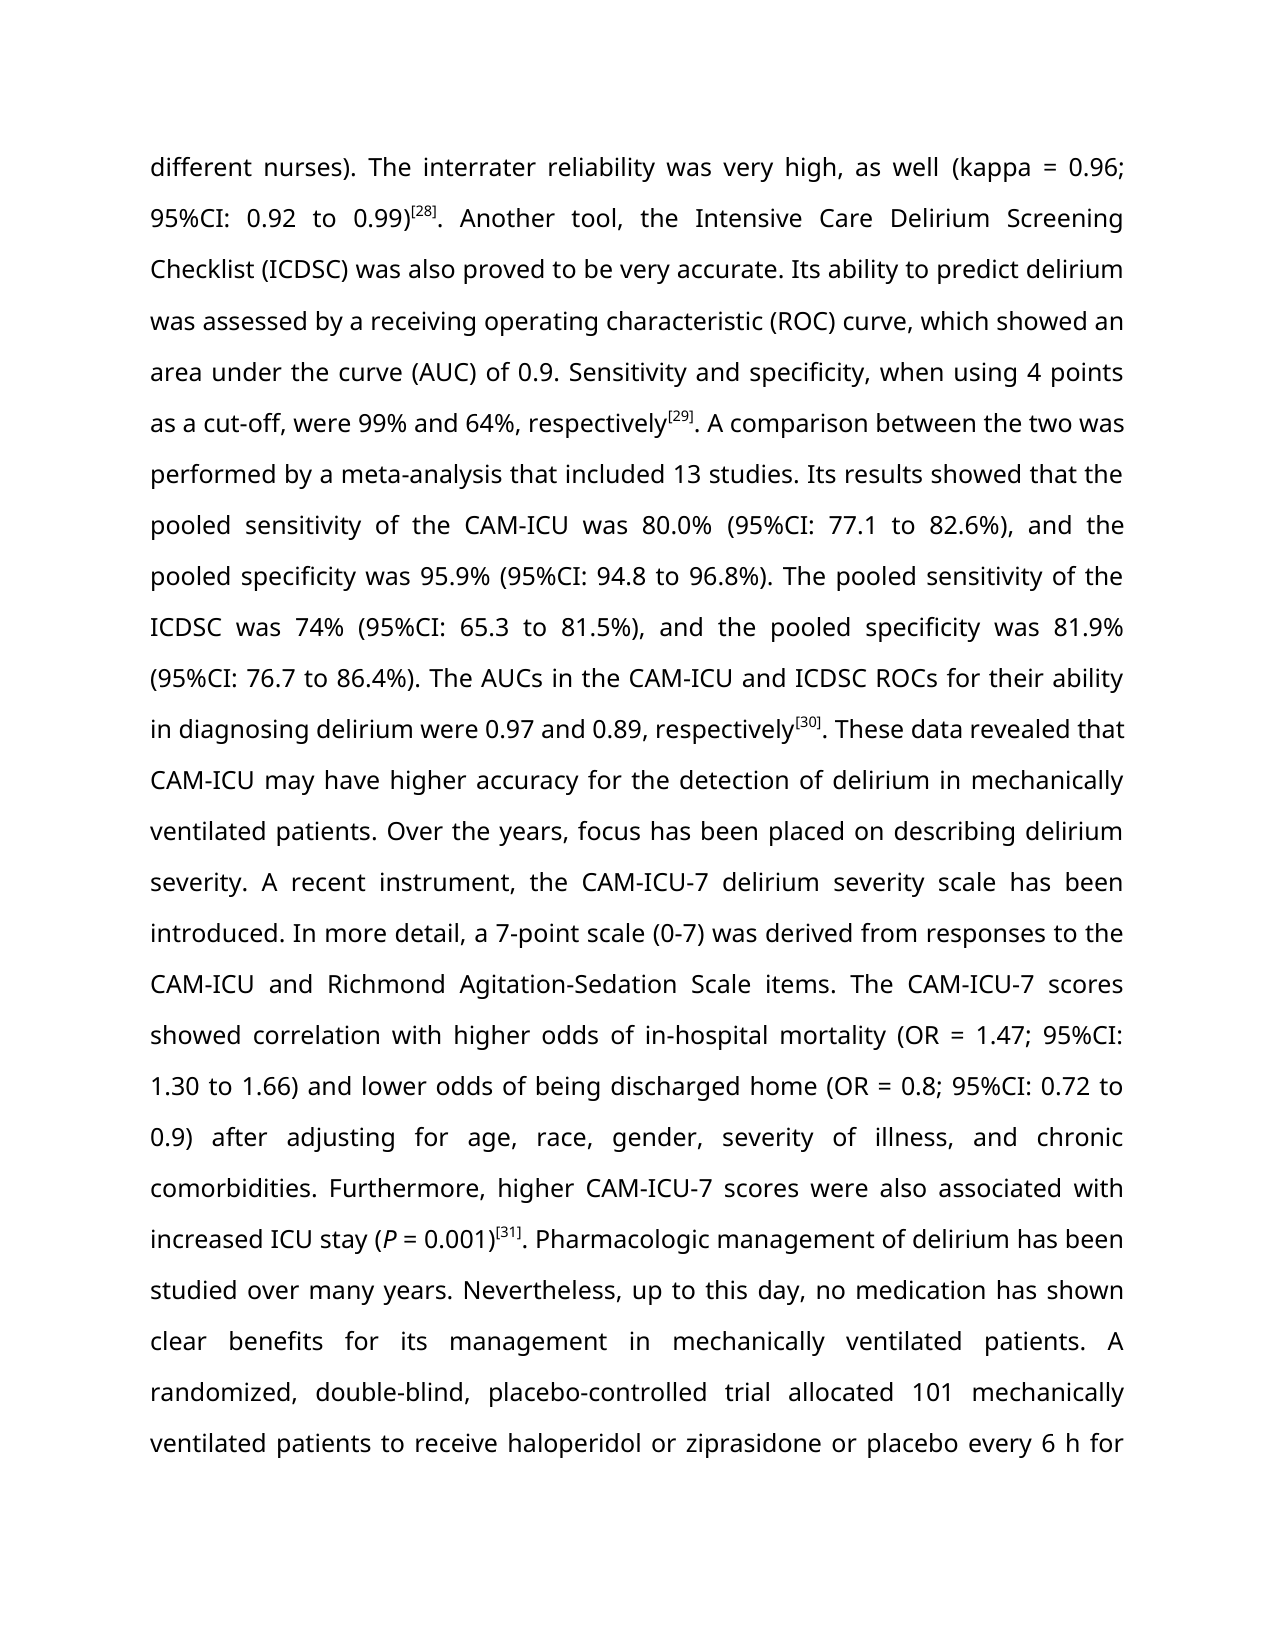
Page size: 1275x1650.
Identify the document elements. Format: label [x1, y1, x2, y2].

text [150, 150, 1125, 1460]
